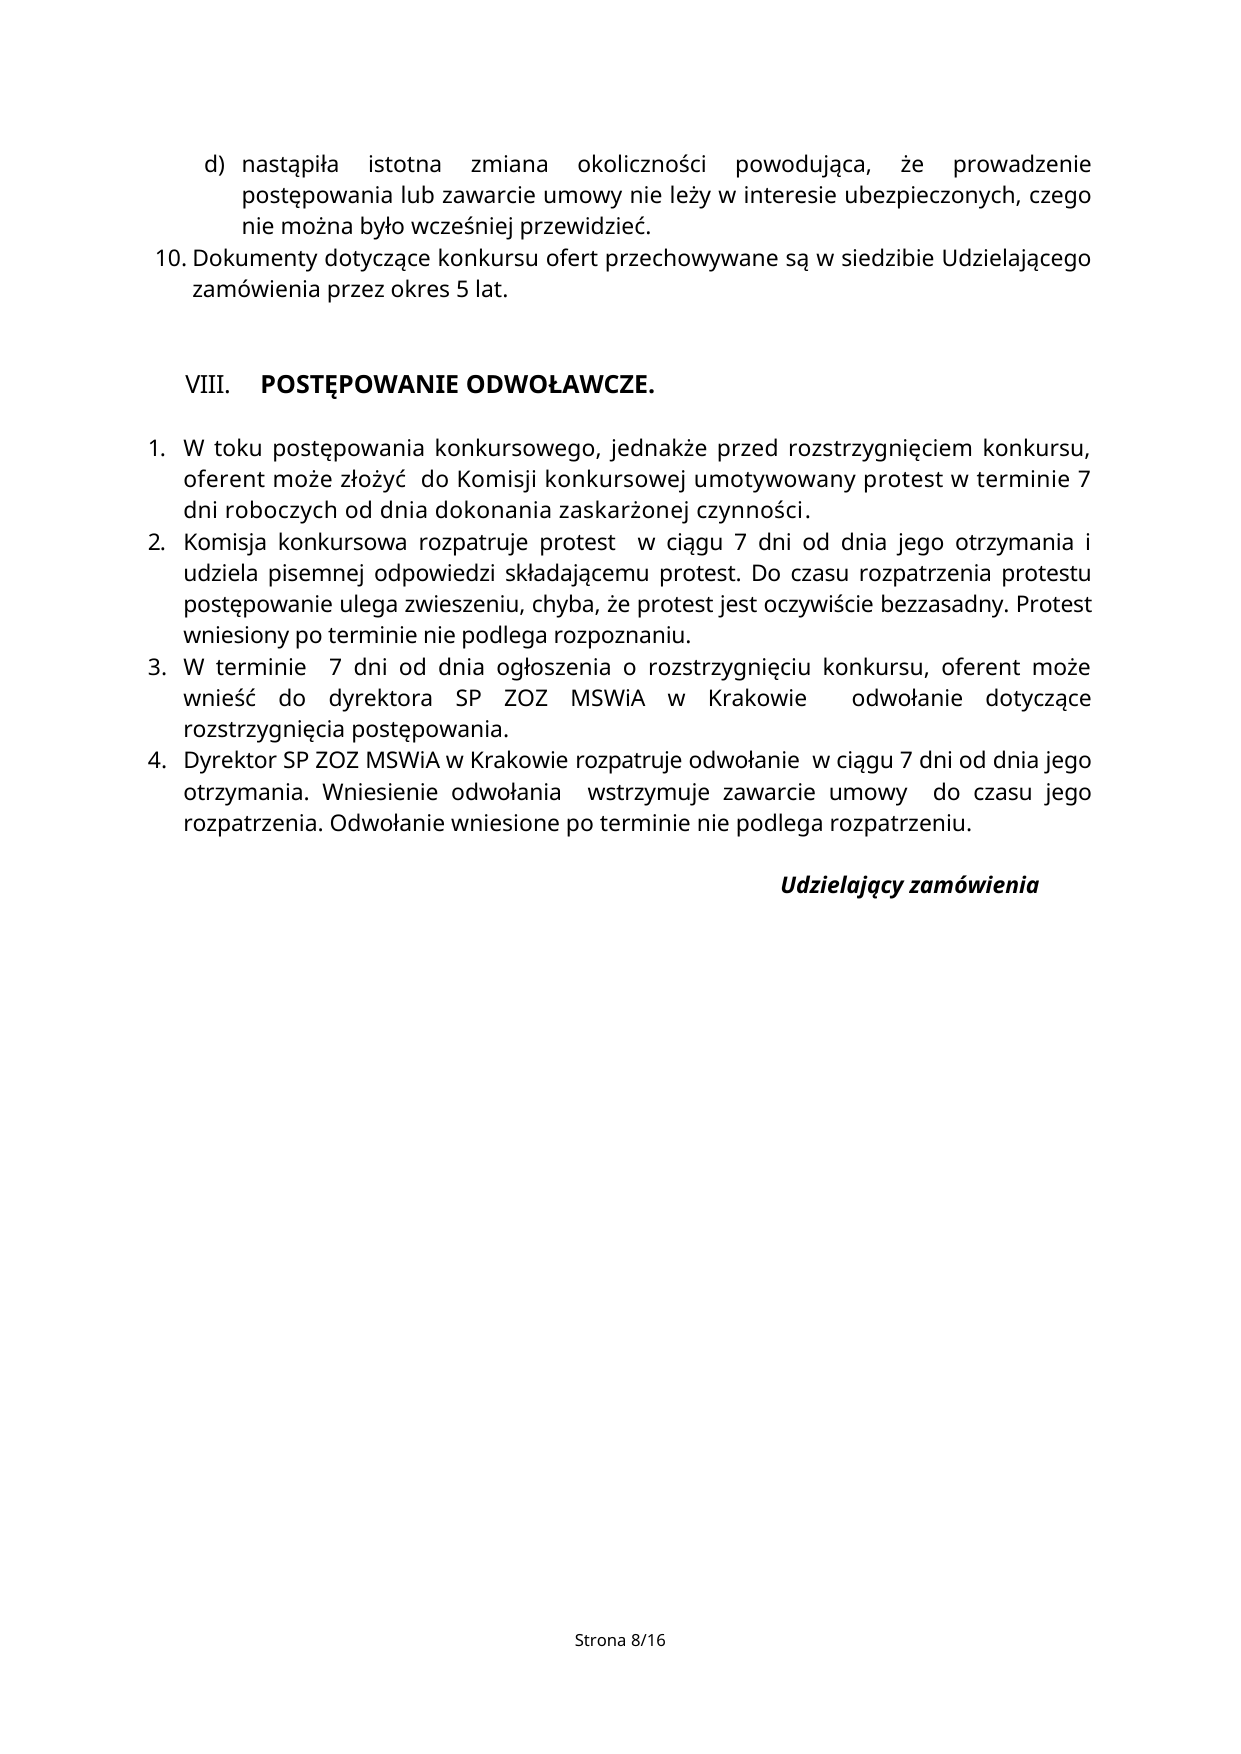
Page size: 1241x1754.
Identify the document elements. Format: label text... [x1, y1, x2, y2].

list nastąpiła istotna zmiana okoliczności powodująca, że prowadzenie postępowania lub zawarcie umowy nie leży w interesie ubezpieczonych, czego nie można było wcześniej przewidzieć. [204, 148, 1092, 241]
list POSTĘPOWANIE ODWOŁAWCZE. [185, 366, 1092, 401]
list W terminie 7 dni od dnia ogłoszenia o rozstrzygnięciu konkursu, oferent może wnieść do dyrektora SP ZOZ MSWiA w Krakowie odwołanie dotyczące rozstrzygnięcia postępowania. [148, 651, 1092, 744]
list Komisja konkursowa rozpatruje protest w ciągu 7 dni od dnia jego otrzymania i udziela pisemnej odpowiedzi składającemu protest. Do czasu rozpatrzenia protestu postępowanie ulega zwieszeniu, chyba, że protest jest oczywiście bezzasadny. Protest wniesiony po terminie nie podlega rozpoznaniu. [148, 526, 1092, 651]
subtitle Udzielający zamówienia [738, 869, 1092, 901]
list Dokumenty dotyczące konkursu ofert przechowywane są w siedzibie Udzielającego zamówienia przez okres 5 lat. [154, 241, 1092, 304]
list W toku postępowania konkursowego, jednakże przed rozstrzygnięciem konkursu, oferent może złożyć do Komisji konkursowej umotywowany protest w terminie 7 dni roboczych od dnia dokonania zaskarżonej czynności. [148, 432, 1092, 526]
list Dyrektor SP ZOZ MSWiA w Krakowie rozpatruje odwołanie w ciągu 7 dni od dnia jego otrzymania. Wniesienie odwołania wstrzymuje zawarcie umowy do czasu jego rozpatrzenia. Odwołanie wniesione po terminie nie podlega rozpatrzeniu. [148, 744, 1092, 838]
